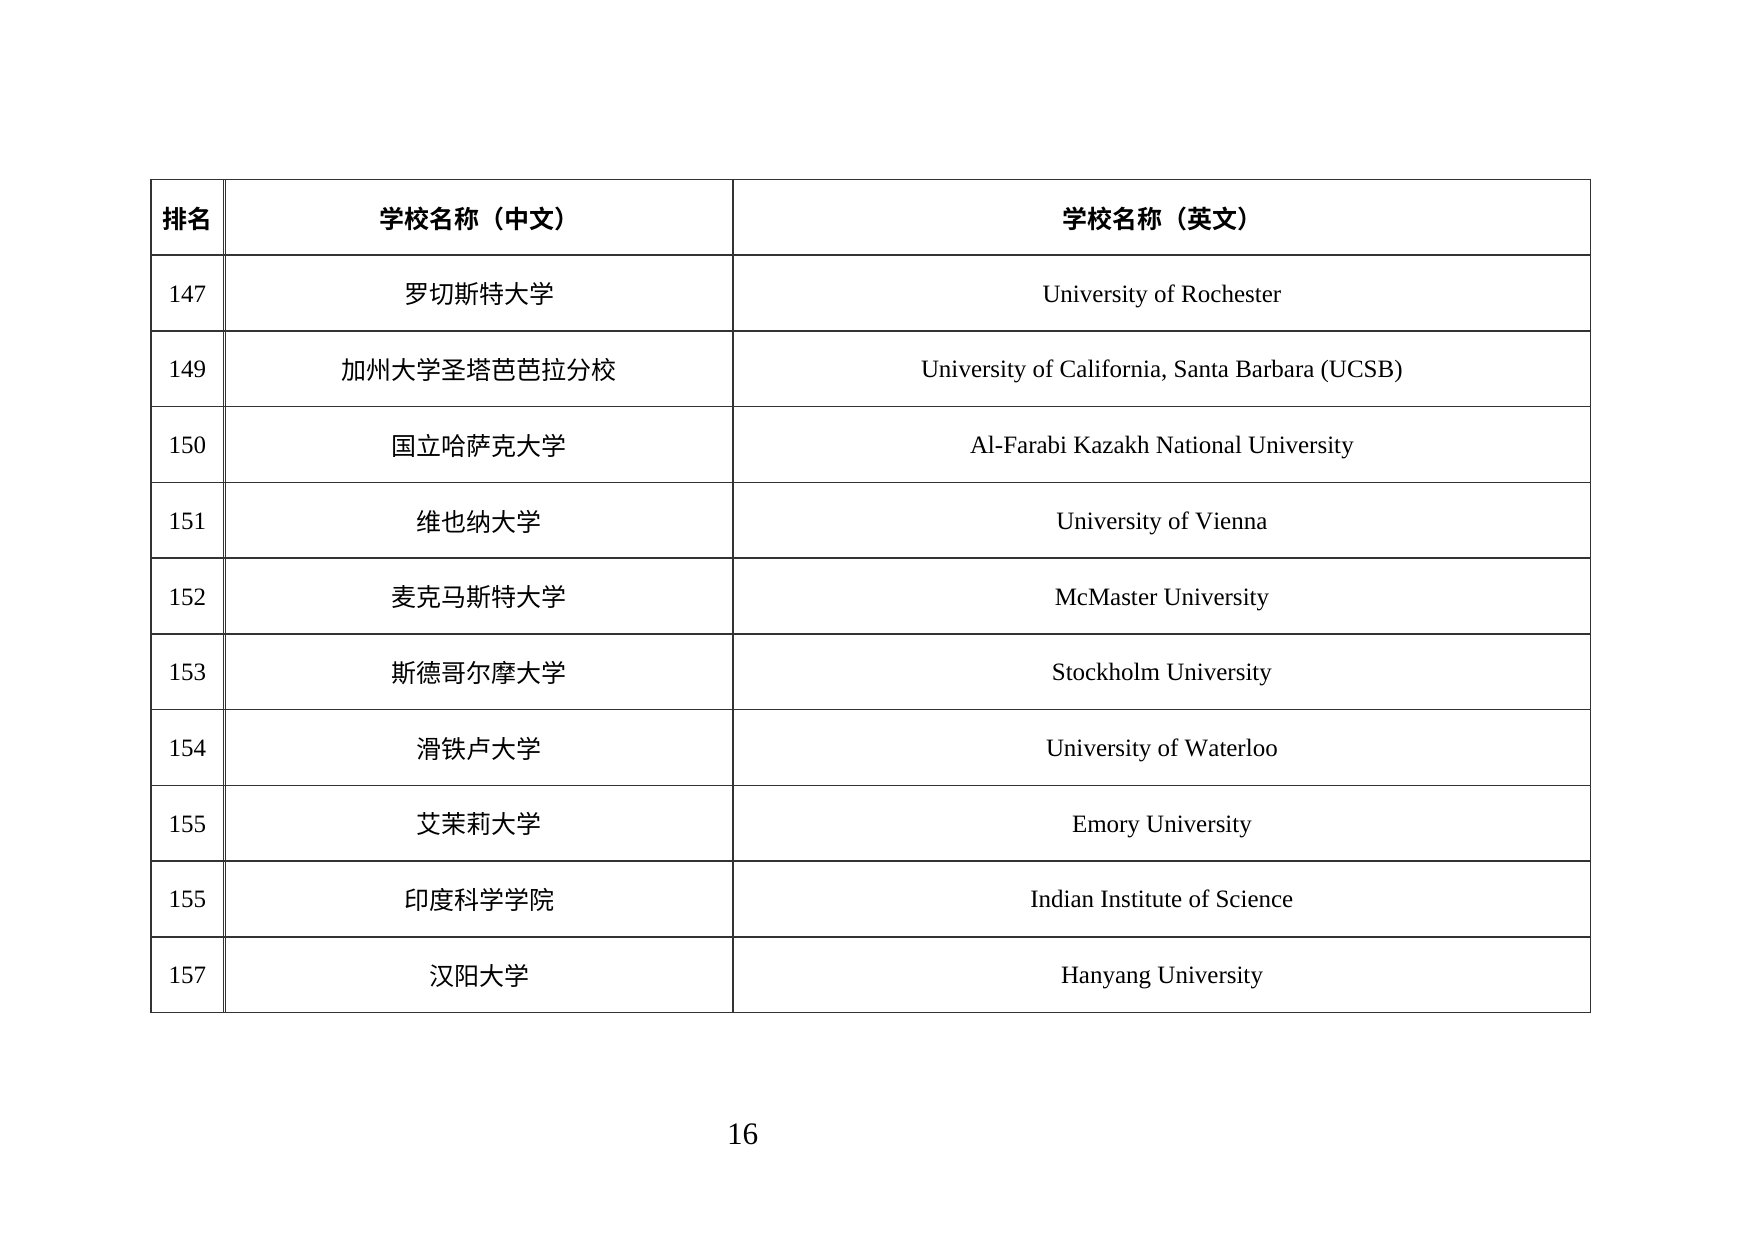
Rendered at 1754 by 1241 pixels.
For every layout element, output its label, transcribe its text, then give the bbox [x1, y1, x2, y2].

table_cell University of Rochester [734, 256, 1590, 330]
table_cell Al-Farabi Kazakh National University [734, 407, 1590, 482]
table_cell 155 [152, 786, 223, 860]
table_cell University of Vienna [734, 483, 1590, 557]
table_cell 155 [152, 862, 223, 936]
table_cell 154 [152, 710, 223, 784]
table_header 排名 [152, 180, 223, 254]
table_cell 维也纳大学 [226, 483, 732, 557]
table_cell 加州大学圣塔芭芭拉分校 [226, 332, 732, 406]
table_cell University of Waterloo [734, 710, 1590, 784]
table_header 学校名称（英文） [734, 180, 1590, 254]
table_cell 149 [152, 332, 223, 406]
table_cell 152 [152, 559, 223, 633]
table_cell 157 [152, 938, 223, 1012]
table_cell 艾茉莉大学 [226, 786, 732, 860]
table_header 学校名称（中文） [226, 180, 732, 254]
table_cell 罗切斯特大学 [226, 256, 732, 330]
table_cell 斯德哥尔摩大学 [226, 635, 732, 709]
table_cell 150 [152, 407, 223, 482]
table_cell Emory University [734, 786, 1590, 860]
table_cell McMaster University [734, 559, 1590, 633]
table_cell 汉阳大学 [226, 938, 732, 1012]
table_cell 印度科学学院 [226, 862, 732, 936]
table_cell 滑铁卢大学 [226, 710, 732, 784]
table_cell 国立哈萨克大学 [226, 407, 732, 482]
table_cell 147 [152, 256, 223, 330]
table_cell 151 [152, 483, 223, 557]
table_cell Indian Institute of Science [734, 862, 1590, 936]
table_cell University of California, Santa Barbara (UCSB) [734, 332, 1590, 406]
table_cell Hanyang University [734, 938, 1590, 1012]
table_cell Stockholm University [734, 635, 1590, 709]
table_cell 153 [152, 635, 223, 709]
table_cell 麦克马斯特大学 [226, 559, 732, 633]
